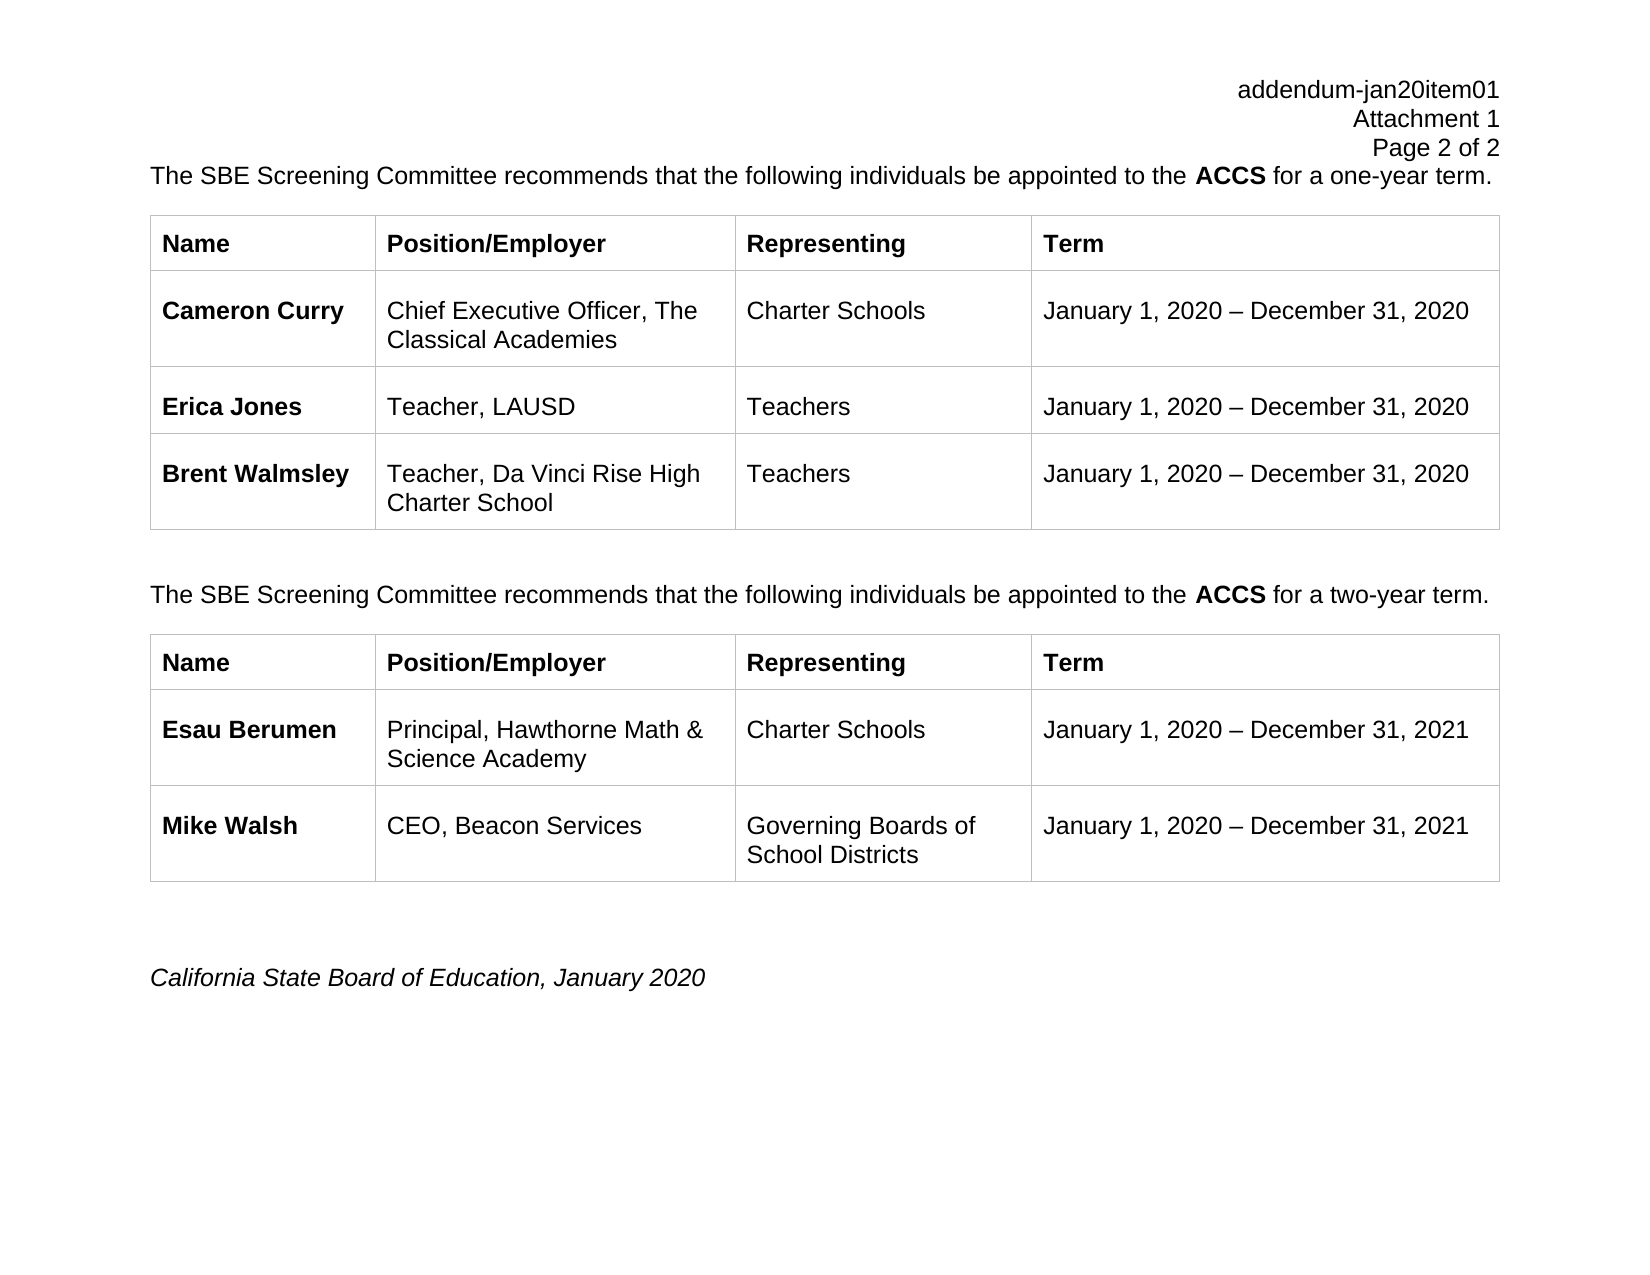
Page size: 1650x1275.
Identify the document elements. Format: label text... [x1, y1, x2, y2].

text California State Board of Education, January 2020 [150, 963, 1500, 992]
table_header Name [151, 216, 375, 270]
table_cell January 1, 2020 – December 31, 2020 [1032, 271, 1499, 366]
table_header Representing [736, 216, 1031, 270]
table_cell Teacher, Da Vinci Rise High Charter School [376, 434, 735, 529]
table_cell Teachers [736, 434, 1031, 529]
table_cell Esau Berumen [151, 690, 375, 785]
table_cell Cameron Curry [151, 271, 375, 366]
table_cell Erica Jones [151, 367, 375, 433]
table_cell January 1, 2020 – December 31, 2021 [1032, 786, 1499, 881]
table_header Term [1032, 635, 1499, 689]
table_cell January 1, 2020 – December 31, 2020 [1032, 434, 1499, 529]
text The SBE Screening Committee recommends that the following individuals be appointed to the ACCS for a one-year term. [150, 161, 1500, 190]
table_header Representing [736, 635, 1031, 689]
table_cell Governing Boards of School Districts [736, 786, 1031, 881]
table_cell Chief Executive Officer, The Classical Academies [376, 271, 735, 366]
table_header Position/Employer [376, 635, 735, 689]
table_header Name [151, 635, 375, 689]
table_cell January 1, 2020 – December 31, 2020 [1032, 367, 1499, 433]
table_cell Teachers [736, 367, 1031, 433]
table_cell Principal, Hawthorne Math & Science Academy [376, 690, 735, 785]
table_cell Teacher, LAUSD [376, 367, 735, 433]
table_header Position/Employer [376, 216, 735, 270]
table_cell Mike Walsh [151, 786, 375, 881]
table_cell January 1, 2020 – December 31, 2021 [1032, 690, 1499, 785]
text The SBE Screening Committee recommends that the following individuals be appointed to the ACCS for a two-year term. [150, 580, 1500, 609]
table_cell Charter Schools [736, 271, 1031, 366]
table_cell Brent Walmsley [151, 434, 375, 529]
table_cell CEO, Beacon Services [376, 786, 735, 881]
table_cell Charter Schools [736, 690, 1031, 785]
table_header Term [1032, 216, 1499, 270]
